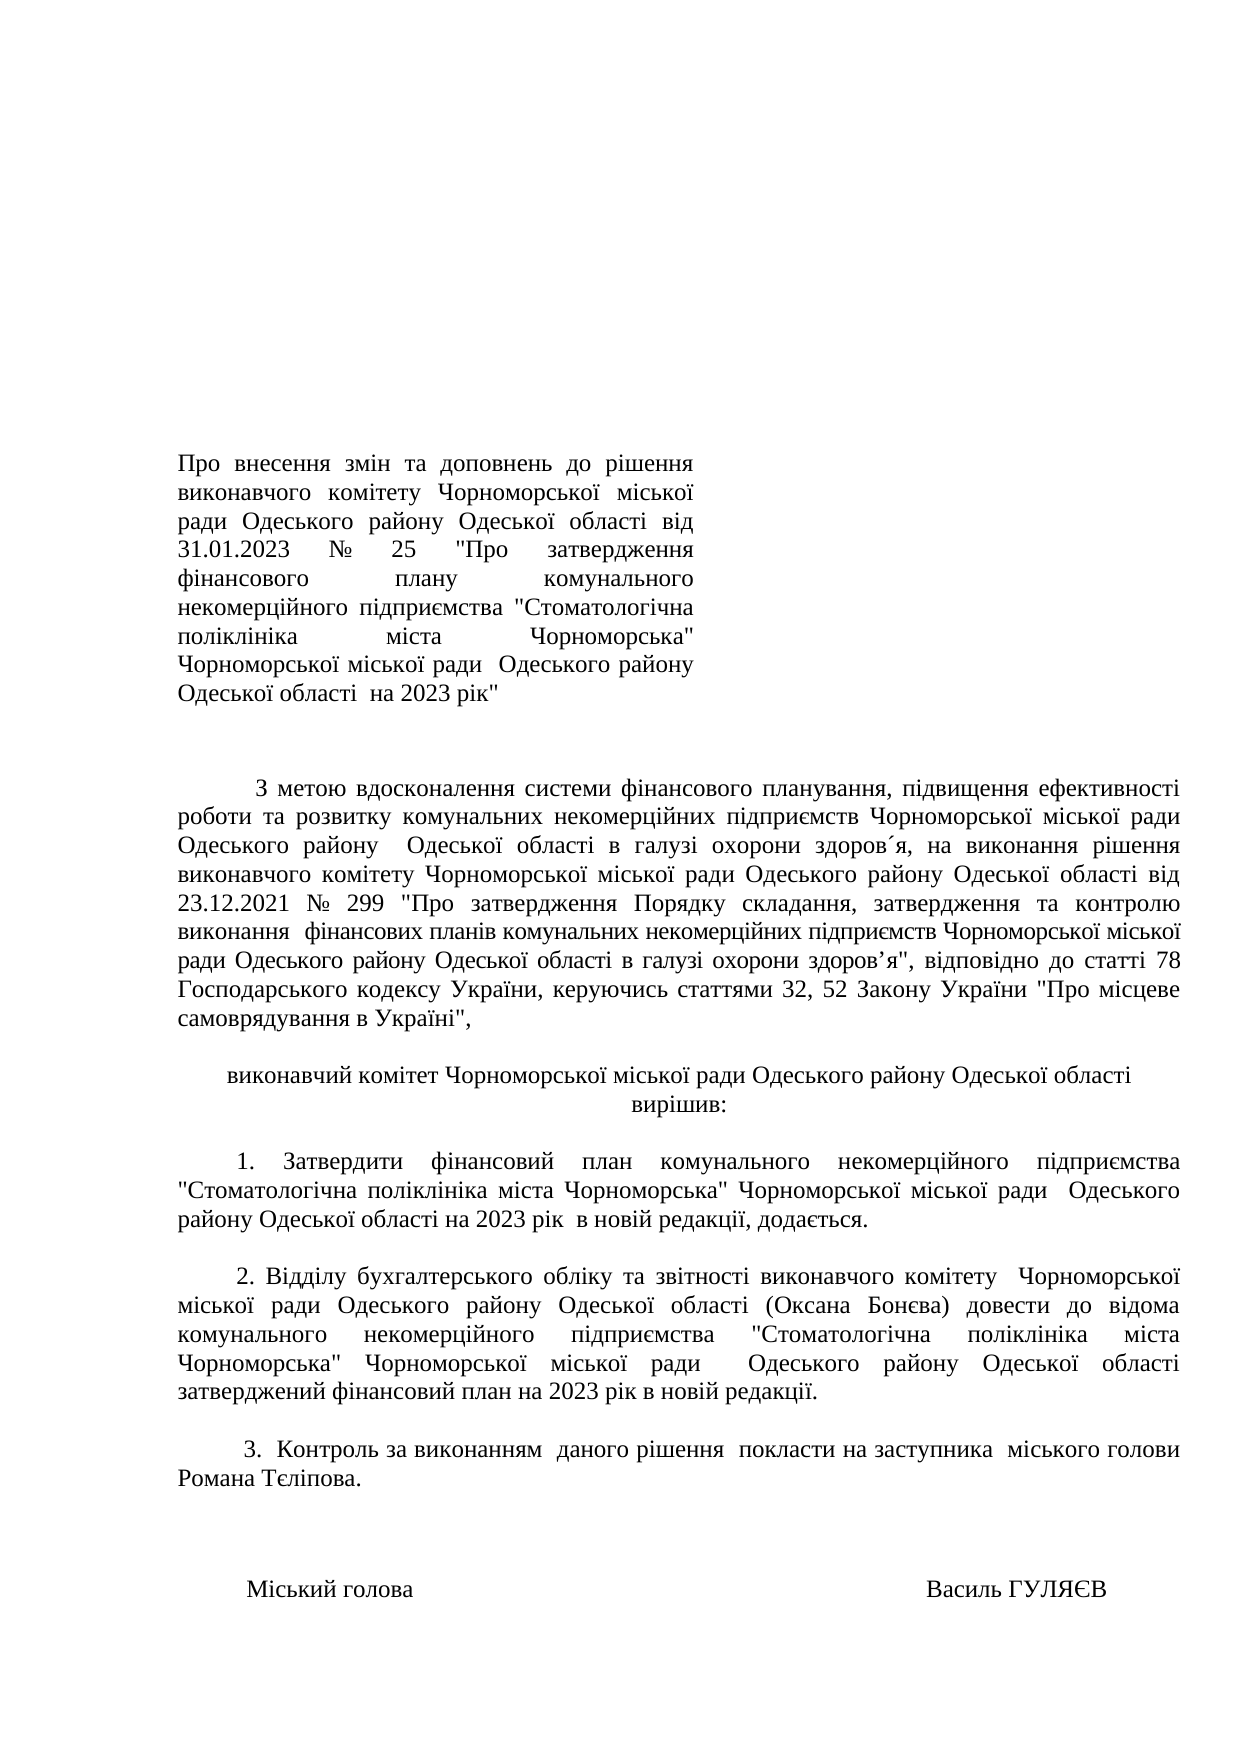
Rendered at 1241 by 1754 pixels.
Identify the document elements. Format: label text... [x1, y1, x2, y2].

text виконавчий комітет Чорноморської міської ради Одеського району Одеської області вирішив: [177, 1060, 1181, 1118]
text З метою вдосконалення системи фінансового планування, підвищення ефективності роботи та розвитку комунальних некомерційних підприємств Чорноморської міської ради Одеського району Одеської області в галузі охорони здоров´я, на виконання рішення виконавчого комітету Чорноморської міської ради Одеського району Одеської області від 23.12.2021 № 299 "Про затвердження Порядку складання, затвердження та контролю виконання фінансових планів комунальних некомерційних підприємств Чорноморської міської ради Одеського району Одеської області в галузі охорони здоров’я", відповідно до статті 78 Господарського кодексу України, керуючись статтями 32, 52 Закону України "Про місцеве самоврядування в Україні", [177, 773, 1181, 1031]
text 1. Затвердити фінансовий план комунального некомерційного підприємства "Стоматологічна поліклініка міста Чорноморська" Чорноморської міської ради Одеського району Одеської області на 2023 рік в новій редакції, додається. [177, 1146, 1181, 1233]
text 3. Контроль за виконанням даного рішення покласти на заступника міського голови Романа Тєліпова. [177, 1434, 1181, 1491]
text 2. Відділу бухгалтерського обліку та звітності виконавчого комітету Чорноморської міської ради Одеського району Одеської області (Оксана Бонєва) довести до відома комунального некомерційного підприємства "Стоматологічна поліклініка міста Чорноморська" Чорноморської міської ради Одеського району Одеської області затверджений фінансовий план на 2023 рік в новій редакції. [177, 1261, 1181, 1405]
table_header Про внесення змін та доповнень до рішення виконавчого комітету Чорноморської міської ради Одеського району Одеської області від 31.01.2023 № 25 "Про затвердження фінансового плану комунального некомерційного підприємства "Стоматологічна поліклініка міста Чорноморська" Чорноморської міської ради Одеського району Одеської області на 2023 рік" [166, 448, 709, 707]
text Міський голова Василь ГУЛЯЄВ [177, 1574, 1181, 1603]
